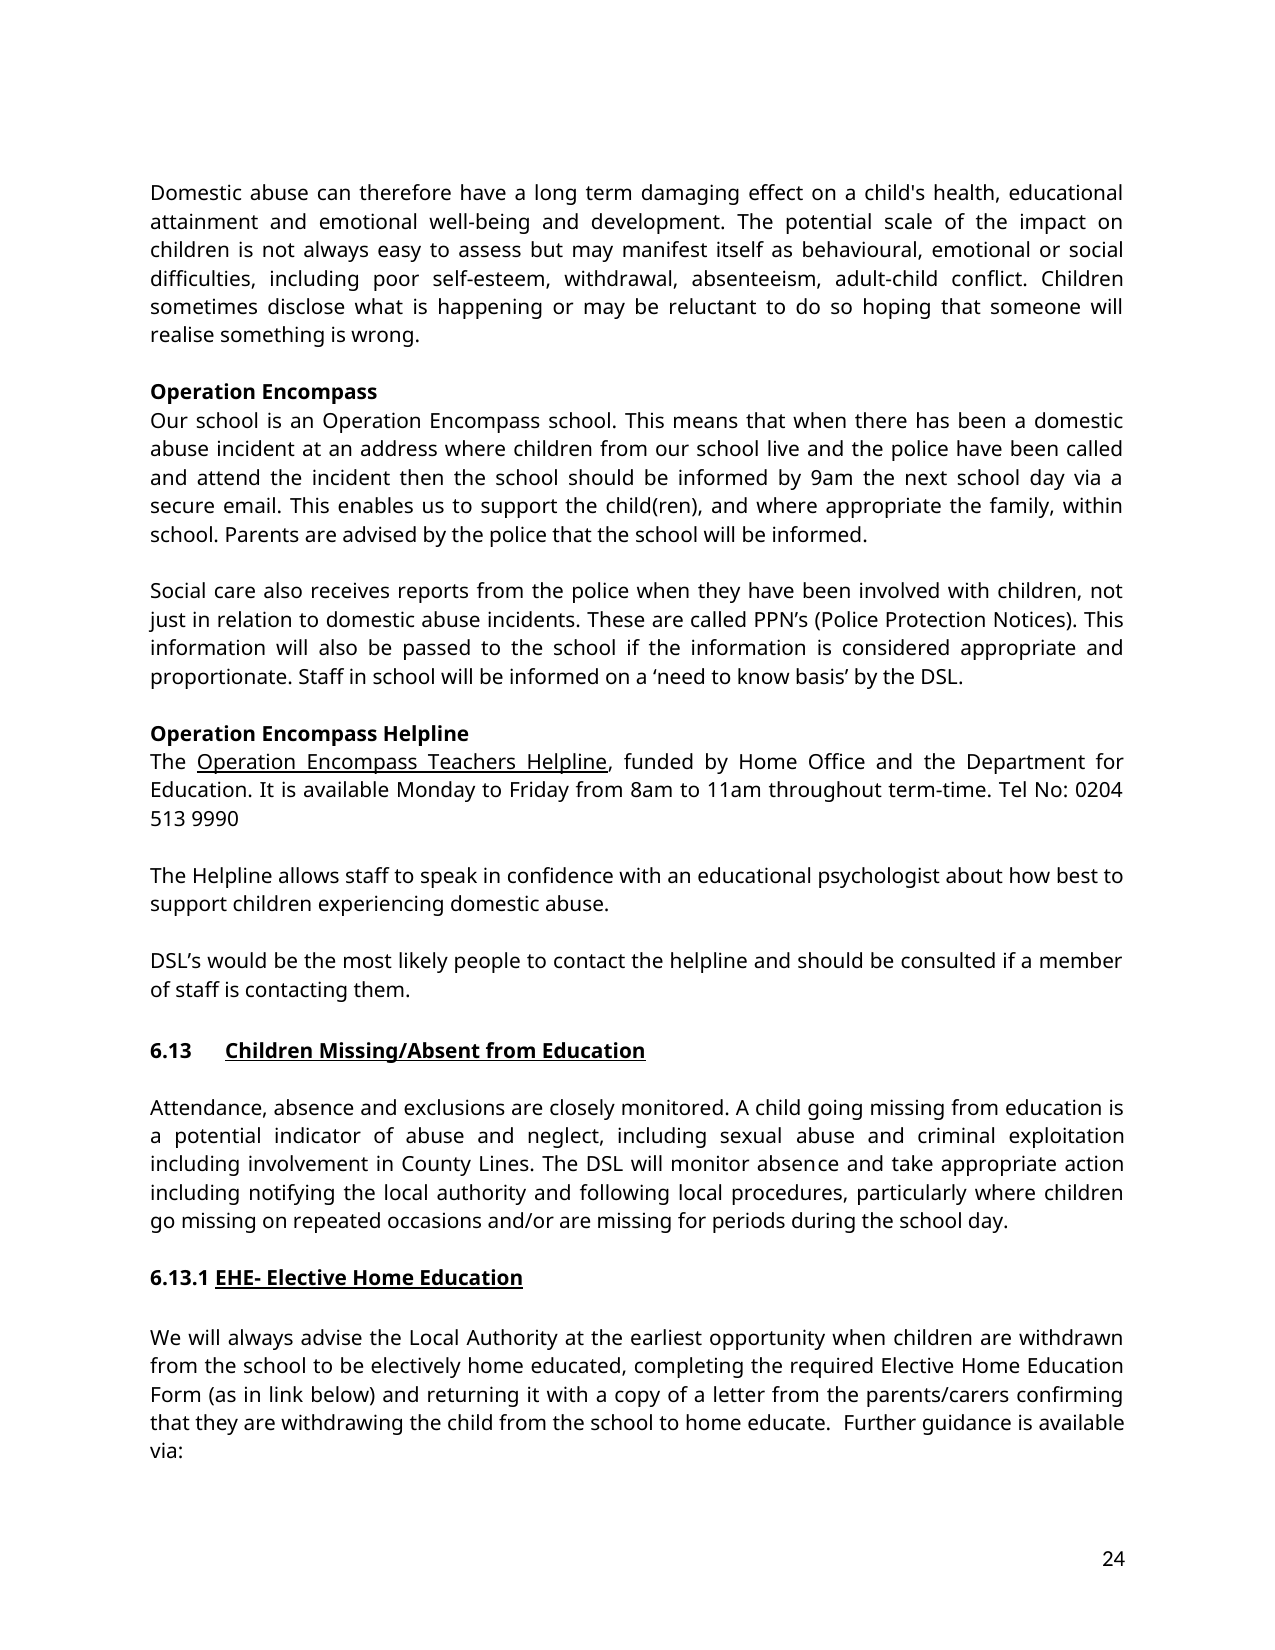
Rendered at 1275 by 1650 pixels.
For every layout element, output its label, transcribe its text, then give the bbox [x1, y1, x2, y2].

text Domestic abuse can therefore have a long term damaging effect on a child's health, educational attainment and emotional well-being and development. The potential scale of the impact on children is not always easy to assess but may manifest itself as behavioural, emotional or social difficulties, including poor self-esteem, withdrawal, absenteeism, adult-child conflict. Children sometimes disclose what is happening or may be reluctant to do so hoping that someone will realise something is wrong. [150, 178, 1125, 349]
text The Operation Encompass Teachers Helpline, funded by Home Office and the Department for Education. It is available Monday to Friday from 8am to 11am throughout term-time. Tel No: 0204 513 9990 [150, 747, 1125, 832]
text DSL’s would be the most likely people to contact the helpline and should be consulted if a member of staff is contacting them. [150, 946, 1125, 1003]
text Social care also receives reports from the police when they have been involved with children, not just in relation to domestic abuse incidents. These are called PPN’s (Police Protection Notices). This information will also be passed to the school if the information is considered appropriate and proportionate. Staff in school will be informed on a ‘need to know basis’ by the DSL. [150, 577, 1125, 690]
text Operation Encompass Helpline [150, 719, 1125, 747]
text Our school is an Operation Encompass school. This means that when there has been a domestic abuse incident at an address where children from our school live and the police have been called and attend the incident then the school should be informed by 9am the next school day via a secure email. This enables us to support the child(ren), and where appropriate the family, within school. Parents are advised by the police that the school will be informed. [150, 406, 1125, 548]
list Children Missing/Absent from Education [150, 1036, 1125, 1064]
text 6.13.1 EHE- Elective Home Education [150, 1263, 1125, 1292]
text Attendance, absence and exclusions are closely monitored. A child going missing from education is a potential indicator of abuse and neglect, including sexual abuse and criminal exploitation including involvement in County Lines. The DSL will monitor absence and take appropriate action including notifying the local authority and following local procedures, particularly where children go missing on repeated occasions and/or are missing for periods during the school day. [150, 1093, 1125, 1235]
text The Helpline allows staff to speak in confidence with an educational psychologist about how best to support children experiencing domestic abuse. [150, 861, 1125, 918]
text We will always advise the Local Authority at the earliest opportunity when children are withdrawn from the school to be electively home educated, completing the required Elective Home Education Form (as in link below) and returning it with a copy of a letter from the parents/carers confirming that they are withdrawing the child from the school to home educate. Further guidance is available via: [150, 1323, 1125, 1465]
text Operation Encompass [150, 377, 1125, 406]
